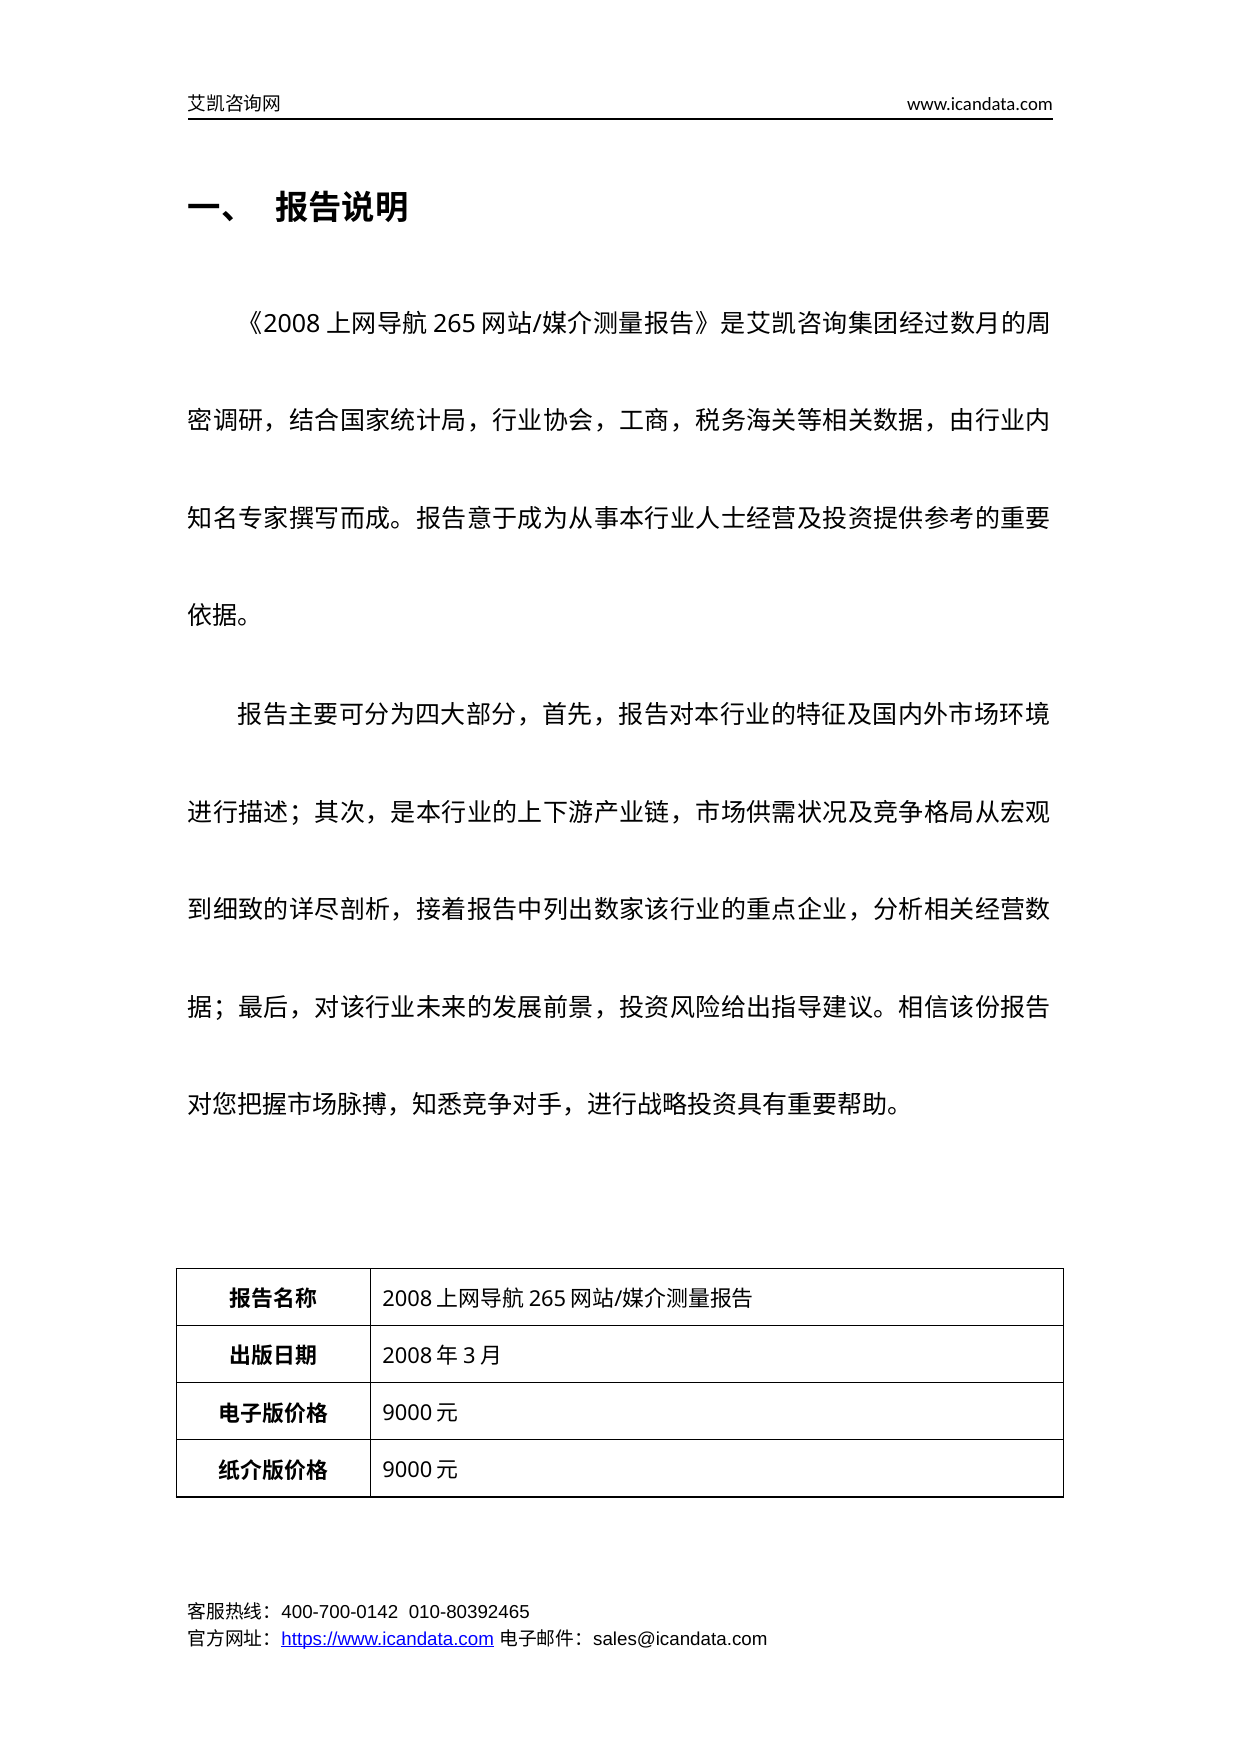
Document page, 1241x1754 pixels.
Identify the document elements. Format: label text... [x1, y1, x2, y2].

table_cell 9000元 [371, 1383, 1063, 1439]
table_header 2008上网导航265网站/媒介测量报告 [371, 1269, 1063, 1325]
table_cell 2008年3月 [371, 1326, 1063, 1382]
table_cell 9000元 [371, 1440, 1063, 1496]
text 《2008上网导航265网站/媒介测量报告》是艾凯咨询集团经过数月的周密调研，结合国家统计局，行业协会，工商，税务海关等相关数据，由行业内知名专家撰写而成。报告意于成为从事本行业人士经营及投资提供参考的重要依据。 [187, 289, 1053, 646]
table_cell 出版日期 [177, 1326, 370, 1382]
table_cell 电子版价格 [177, 1383, 370, 1439]
table_header 报告名称 [177, 1269, 370, 1325]
table_cell 纸介版价格 [177, 1440, 370, 1496]
subtitle 报告说明 [187, 172, 1053, 237]
text 报告主要可分为四大部分，首先，报告对本行业的特征及国内外市场环境进行描述；其次，是本行业的上下游产业链，市场供需状况及竞争格局从宏观到细致的详尽剖析，接着报告中列出数家该行业的重点企业，分析相关经营数据；最后，对该行业未来的发展前景，投资风险给出指导建议。相信该份报告对您把握市场脉搏，知悉竞争对手，进行战略投资具有重要帮助。 [187, 681, 1053, 1136]
